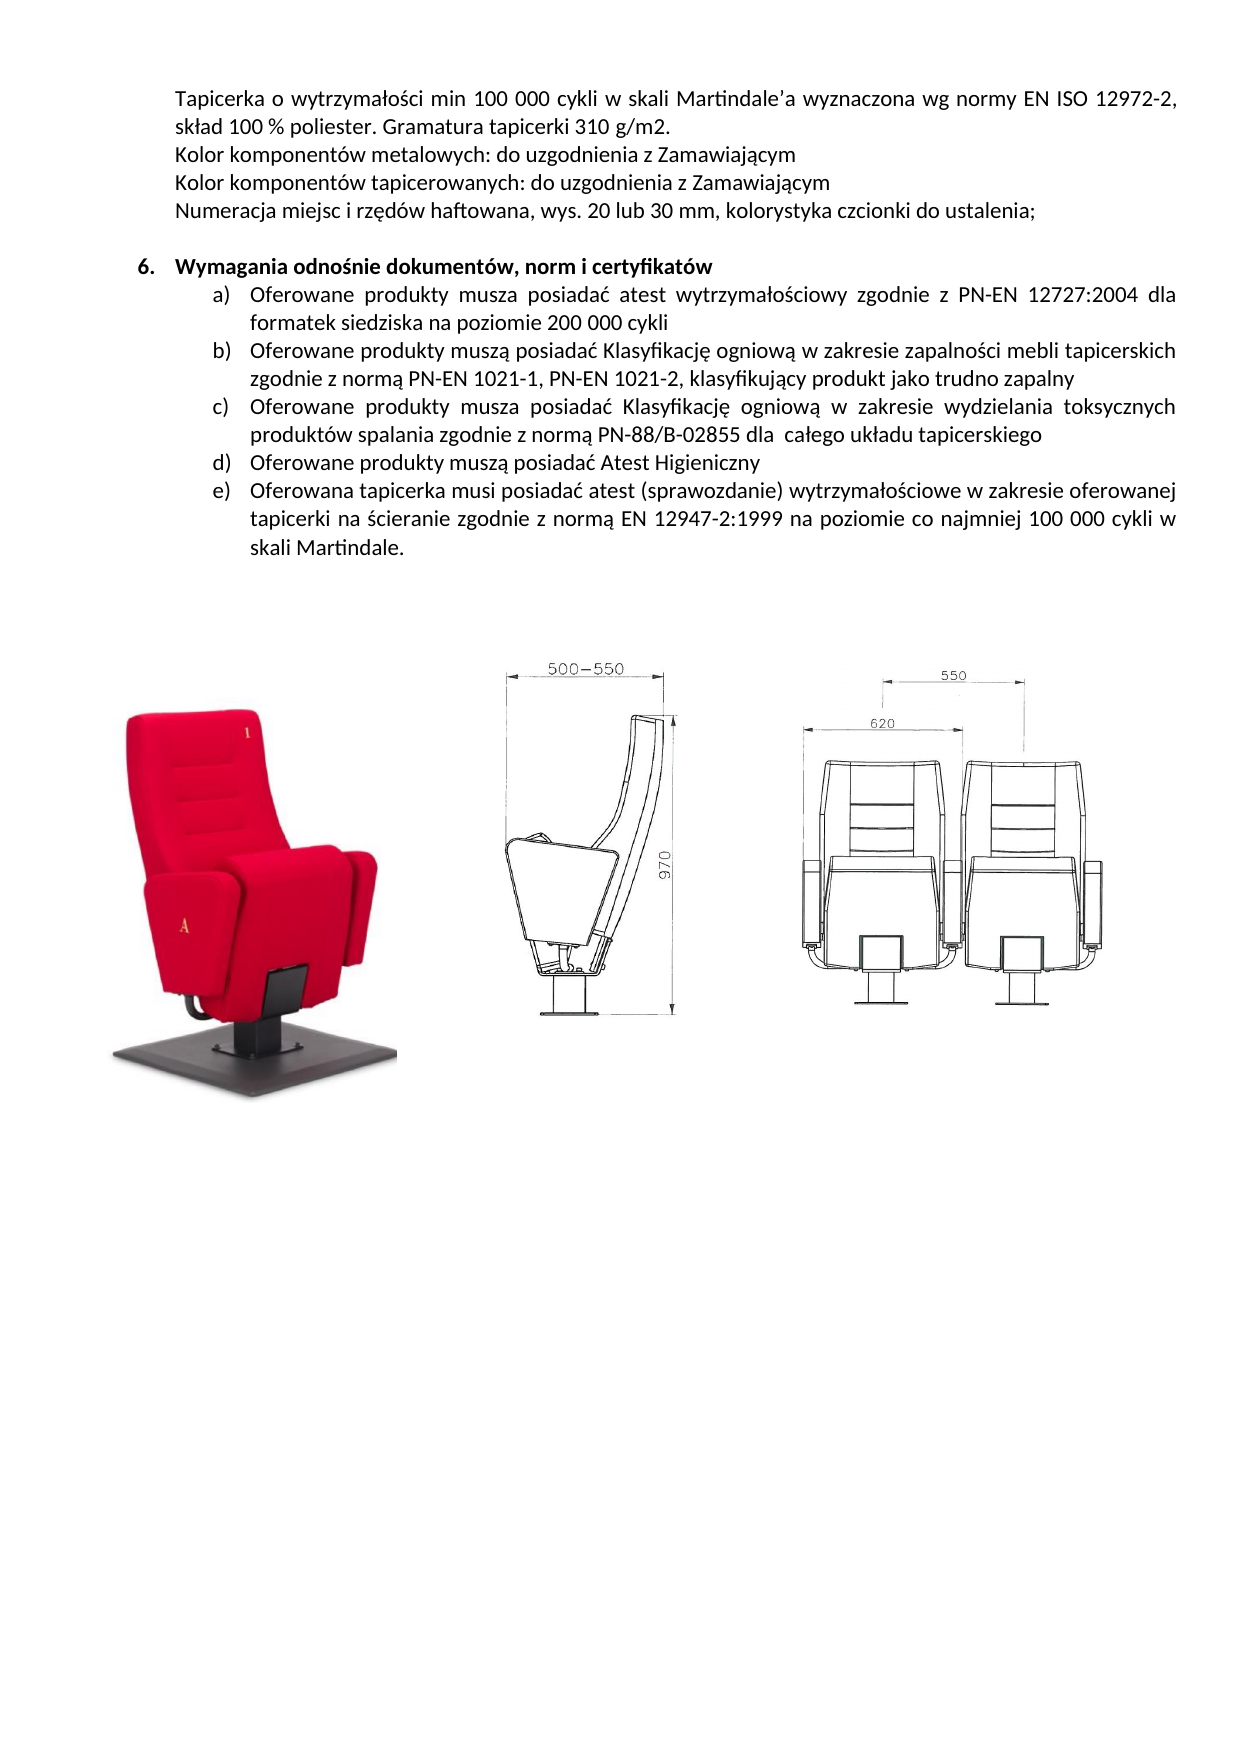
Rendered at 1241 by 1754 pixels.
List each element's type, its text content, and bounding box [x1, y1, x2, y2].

text Kolor komponentów tapicerowanych: do uzgodnienia z Zamawiającym [175, 168, 1178, 196]
list Oferowane produkty musza posiadać Klasyfikację ogniową w zakresie wydzielania toksycznych produktów spalania zgodnie z normą PN-88/B-02855 dla całego układu tapicerskiego [212, 392, 1178, 448]
text Tapicerka o wytrzymałości min 100 000 cykli w skali Martindale’a wyznaczona wg normy EN ISO 12972-2, skład 100 % poliester. Gramatura tapicerki 310 g/m2. [175, 84, 1178, 140]
list Oferowana tapicerka musi posiadać atest (sprawozdanie) wytrzymałościowe w zakresie oferowanej tapicerki na ścieranie zgodnie z normą EN 12947-2:1999 na poziomie co najmniej 100 000 cykli w skali Martindale. [212, 477, 1178, 561]
text Kolor komponentów metalowych: do uzgodnienia z Zamawiającym [175, 140, 1178, 168]
list Oferowane produkty musza posiadać atest wytrzymałościowy zgodnie z PN-EN 12727:2004 dla formatek siedziska na poziomie 200 000 cykli [212, 280, 1178, 336]
list Oferowane produkty muszą posiadać Atest Higieniczny [212, 448, 1178, 477]
list Wymagania odnośnie dokumentów, norm i certyfikatów [137, 252, 1178, 280]
list Oferowane produkty muszą posiadać Klasyfikację ogniową w zakresie zapalności mebli tapicerskich zgodnie z normą PN-EN 1021-1, PN-EN 1021-2, klasyfikujący produkt jako trudno zapalny [212, 336, 1178, 392]
picture [46, 665, 428, 1103]
text Numeracja miejsc i rzędów haftowana, wys. 20 lub 30 mm, kolorystyka czcionki do ustalenia; [175, 196, 1178, 224]
